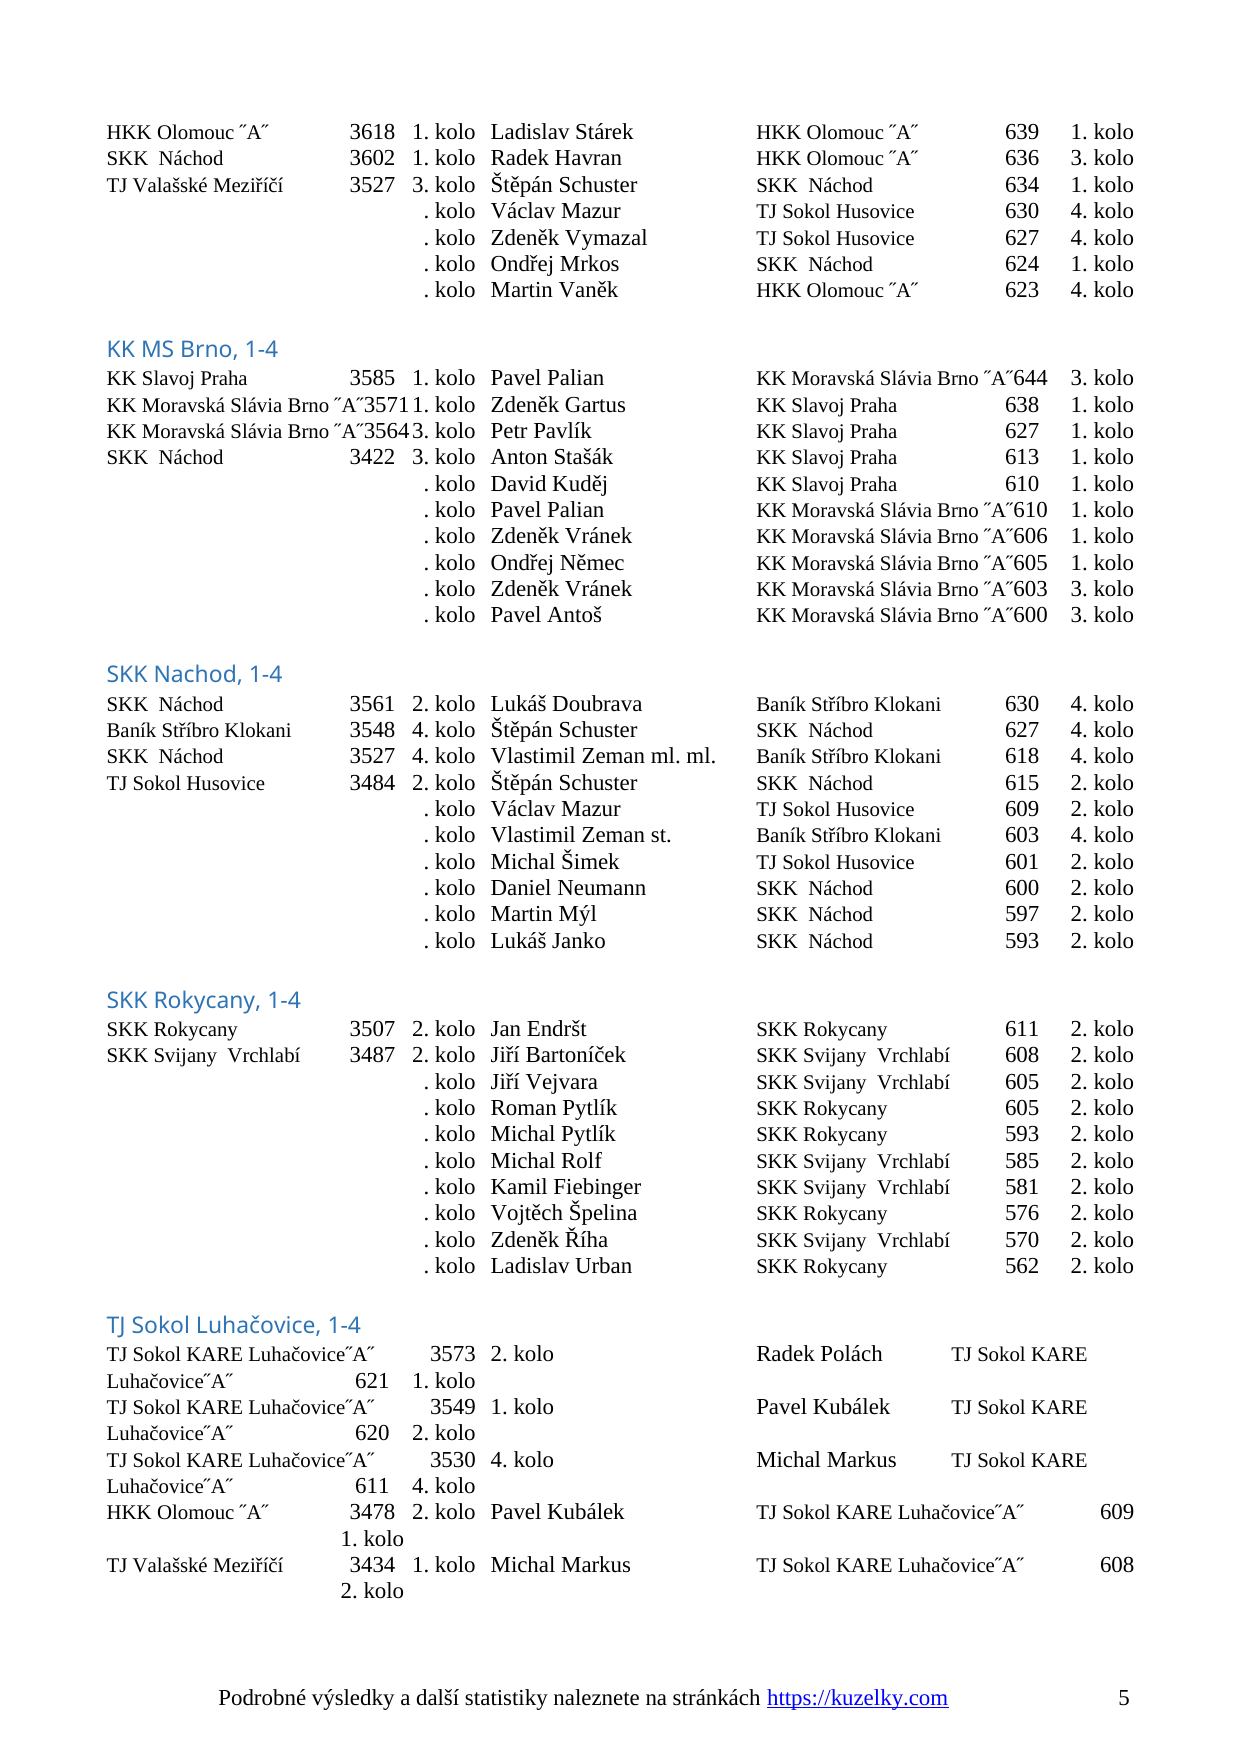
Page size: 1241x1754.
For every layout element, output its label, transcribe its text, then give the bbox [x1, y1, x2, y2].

text . kolo Daniel Neumann SKK Náchod 600 2. kolo [106, 874, 1134, 901]
text . kolo Michal Šimek TJ Sokol Husovice 601 2. kolo [106, 848, 1134, 874]
subtitle TJ Sokol Luhačovice, 1-4 [106, 1309, 1134, 1340]
text . kolo Pavel Palian KK Moravská Slávia Brno ˝A˝ 610 1. kolo [106, 496, 1134, 522]
text . kolo Pavel Antoš KK Moravská Slávia Brno ˝A˝ 600 3. kolo [106, 602, 1134, 628]
text TJ Sokol KARE Luhačovice˝A˝ 3573 2. kolo Radek Polách TJ Sokol KARE Luhačovice˝A˝ 621 1. kolo [106, 1340, 1134, 1393]
text KK Moravská Slávia Brno ˝A˝ 3564 3. kolo Petr Pavlík KK Slavoj Praha 627 1. kolo [106, 417, 1134, 443]
text . kolo Jiří Vejvara SKK Svijany Vrchlabí 605 2. kolo [106, 1068, 1134, 1094]
text SKK Náchod 3602 1. kolo Radek Havran HKK Olomouc ˝A˝ 636 3. kolo [106, 144, 1134, 171]
text SKK Rokycany 3507 2. kolo Jan Endršt SKK Rokycany 611 2. kolo [106, 1015, 1134, 1041]
text . kolo Zdeněk Říha SKK Svijany Vrchlabí 570 2. kolo [106, 1226, 1134, 1252]
text SKK Náchod 3422 3. kolo Anton Stašák KK Slavoj Praha 613 1. kolo [106, 443, 1134, 470]
text Baník Stříbro Klokani 3548 4. kolo Štěpán Schuster SKK Náchod 627 4. kolo [106, 716, 1134, 742]
text . kolo David Kuděj KK Slavoj Praha 610 1. kolo [106, 470, 1134, 496]
text . kolo Vlastimil Zeman st. Baník Stříbro Klokani 603 4. kolo [106, 821, 1134, 848]
text . kolo Martin Mýl SKK Náchod 597 2. kolo [106, 901, 1134, 927]
text SKK Náchod 3561 2. kolo Lukáš Doubrava Baník Stříbro Klokani 630 4. kolo [106, 690, 1134, 716]
text TJ Sokol KARE Luhačovice˝A˝ 3530 4. kolo Michal Markus TJ Sokol KARE Luhačovice˝A˝ 611 4. kolo [106, 1446, 1134, 1498]
text . kolo Ondřej Němec KK Moravská Slávia Brno ˝A˝ 605 1. kolo [106, 549, 1134, 575]
text KK Moravská Slávia Brno ˝A˝ 3571 1. kolo Zdeněk Gartus KK Slavoj Praha 638 1. kolo [106, 391, 1134, 417]
text HKK Olomouc ˝A˝ 3618 1. kolo Ladislav Stárek HKK Olomouc ˝A˝ 639 1. kolo [106, 118, 1134, 144]
text . kolo Zdeněk Vránek KK Moravská Slávia Brno ˝A˝ 606 1. kolo [106, 522, 1134, 549]
text . kolo Roman Pytlík SKK Rokycany 605 2. kolo [106, 1094, 1134, 1120]
text TJ Valašské Meziříčí 3527 3. kolo Štěpán Schuster SKK Náchod 634 1. kolo [106, 171, 1134, 197]
text . kolo Václav Mazur TJ Sokol Husovice 609 2. kolo [106, 795, 1134, 821]
text . kolo Ondřej Mrkos SKK Náchod 624 1. kolo [106, 250, 1134, 276]
text SKK Svijany Vrchlabí 3487 2. kolo Jiří Bartoníček SKK Svijany Vrchlabí 608 2. kolo [106, 1041, 1134, 1068]
text TJ Sokol Husovice 3484 2. kolo Štěpán Schuster SKK Náchod 615 2. kolo [106, 769, 1134, 795]
text TJ Valašské Meziříčí 3434 1. kolo Michal Markus TJ Sokol KARE Luhačovice˝A˝ 608 2. kolo [106, 1551, 1134, 1604]
text . kolo Ladislav Urban SKK Rokycany 562 2. kolo [106, 1252, 1134, 1278]
text HKK Olomouc ˝A˝ 3478 2. kolo Pavel Kubálek TJ Sokol KARE Luhačovice˝A˝ 609 1. kolo [106, 1498, 1134, 1551]
subtitle KK MS Brno, 1-4 [106, 333, 1134, 364]
text . kolo Michal Pytlík SKK Rokycany 593 2. kolo [106, 1120, 1134, 1147]
text . kolo Michal Rolf SKK Svijany Vrchlabí 585 2. kolo [106, 1147, 1134, 1173]
text . kolo Kamil Fiebinger SKK Svijany Vrchlabí 581 2. kolo [106, 1173, 1134, 1199]
text . kolo Vojtěch Špelina SKK Rokycany 576 2. kolo [106, 1199, 1134, 1226]
text . kolo Zdeněk Vymazal TJ Sokol Husovice 627 4. kolo [106, 223, 1134, 250]
text . kolo Lukáš Janko SKK Náchod 593 2. kolo [106, 927, 1134, 953]
text . kolo Martin Vaněk HKK Olomouc ˝A˝ 623 4. kolo [106, 276, 1134, 303]
text TJ Sokol KARE Luhačovice˝A˝ 3549 1. kolo Pavel Kubálek TJ Sokol KARE Luhačovice˝A˝ 620 2. kolo [106, 1393, 1134, 1446]
subtitle SKK Rokycany, 1-4 [106, 984, 1134, 1015]
text SKK Náchod 3527 4. kolo Vlastimil Zeman ml. ml. Baník Stříbro Klokani 618 4. kolo [106, 742, 1134, 769]
text KK Slavoj Praha 3585 1. kolo Pavel Palian KK Moravská Slávia Brno ˝A˝ 644 3. kolo [106, 364, 1134, 391]
text . kolo Václav Mazur TJ Sokol Husovice 630 4. kolo [106, 197, 1134, 223]
text . kolo Zdeněk Vránek KK Moravská Slávia Brno ˝A˝ 603 3. kolo [106, 575, 1134, 602]
subtitle SKK Nachod, 1-4 [106, 658, 1134, 690]
